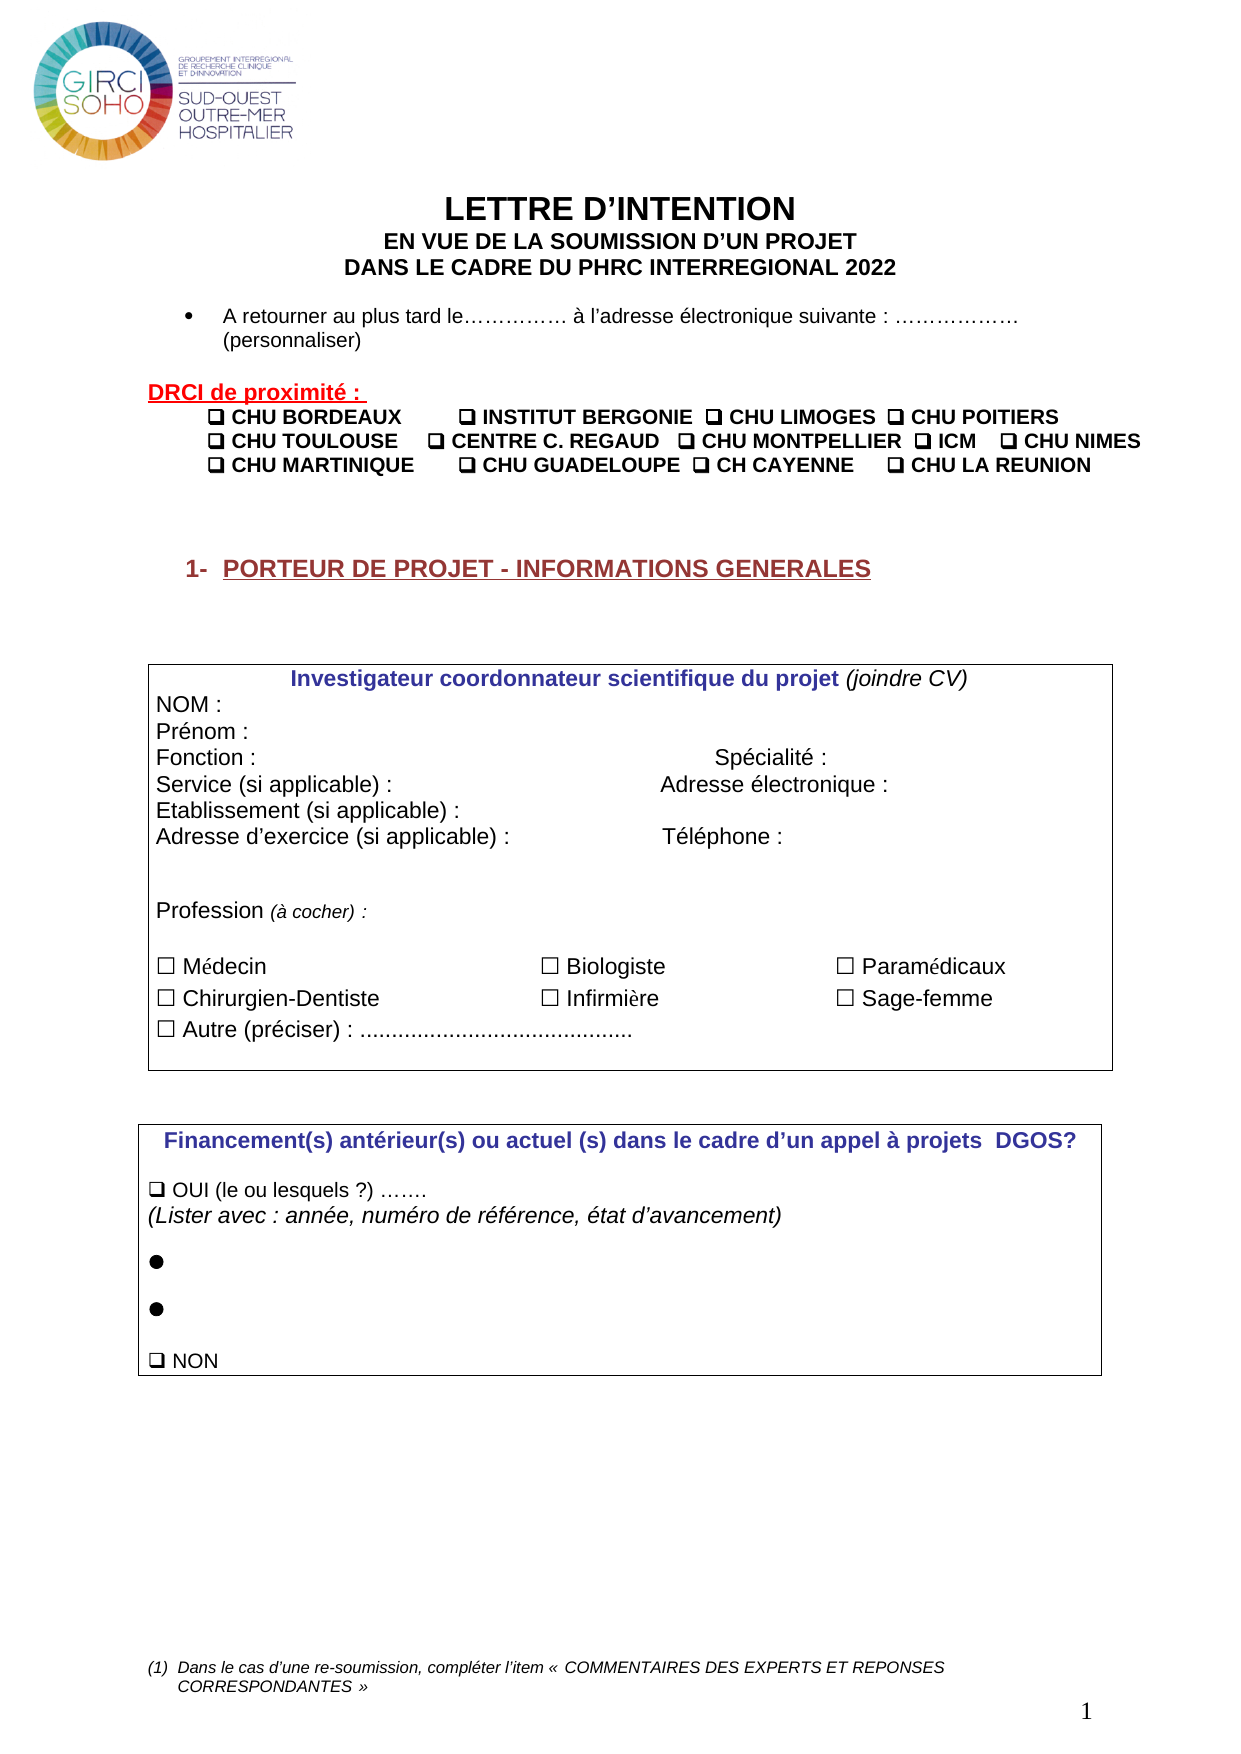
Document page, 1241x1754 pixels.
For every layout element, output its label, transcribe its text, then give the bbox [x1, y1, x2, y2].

list Porteur de projet - INFORMATIONS GENERALES [185, 554, 1092, 583]
picture [29, 7, 311, 169]
text CHU TOULOUSE CENTRE C. REGAUD CHU MONTPELLIER ICM CHU NIMES [148, 429, 1167, 453]
text DANS LE CADRE DU PHRC INTERREGIONAL 2022 [148, 254, 1092, 280]
text LETTRE D’INTENTION [148, 189, 1092, 228]
list A retourner au plus tard le…………… à l’adresse électronique suivante : ……………… (personnaliser) [185, 304, 1092, 352]
table_cell [1105, 1044, 1112, 1070]
text DRCI de proximité : [148, 379, 1152, 405]
text Financement(s) antérieur(s) ou actuel (s) dans le cadre d’un appel à projets DGOS? [139, 1125, 1101, 1153]
text EN VUE DE LA SOUMISSION D’UN PROJET [148, 228, 1092, 254]
text NON [139, 1346, 1101, 1375]
table_cell [149, 1044, 156, 1070]
text CHU MARTINIQUE CHU GUADELOUPE CH CAYENNE CHU LA REUNION [148, 453, 1152, 477]
text CHU BORDEAUX INSTITUT BERGONIE CHU LIMOGES CHU POITIERS [148, 405, 1152, 429]
text OUI (le ou lesquels ?) ……. [148, 1177, 1092, 1202]
text (Lister avec : année, numéro de référence, état d’avancement) [148, 1202, 1092, 1228]
table_header Investigateur coordonnateur scientifique du projet (joindre CV) NOM : Prénom : Fonction : Spécialité : Service (si applicable) : Adresse électronique : Etablissement (si applicable) : Adresse d’exercice (si applicable) : Téléphone : Profession (à cocher) : ☐ Médecin ☐ Biologiste ☐ Paramédicaux ☐ Chirurgien-Dentiste ☐ Infirmière ☐ Sage-femme ☐ Autre (préciser) : ........................................... [149, 665, 1112, 1044]
